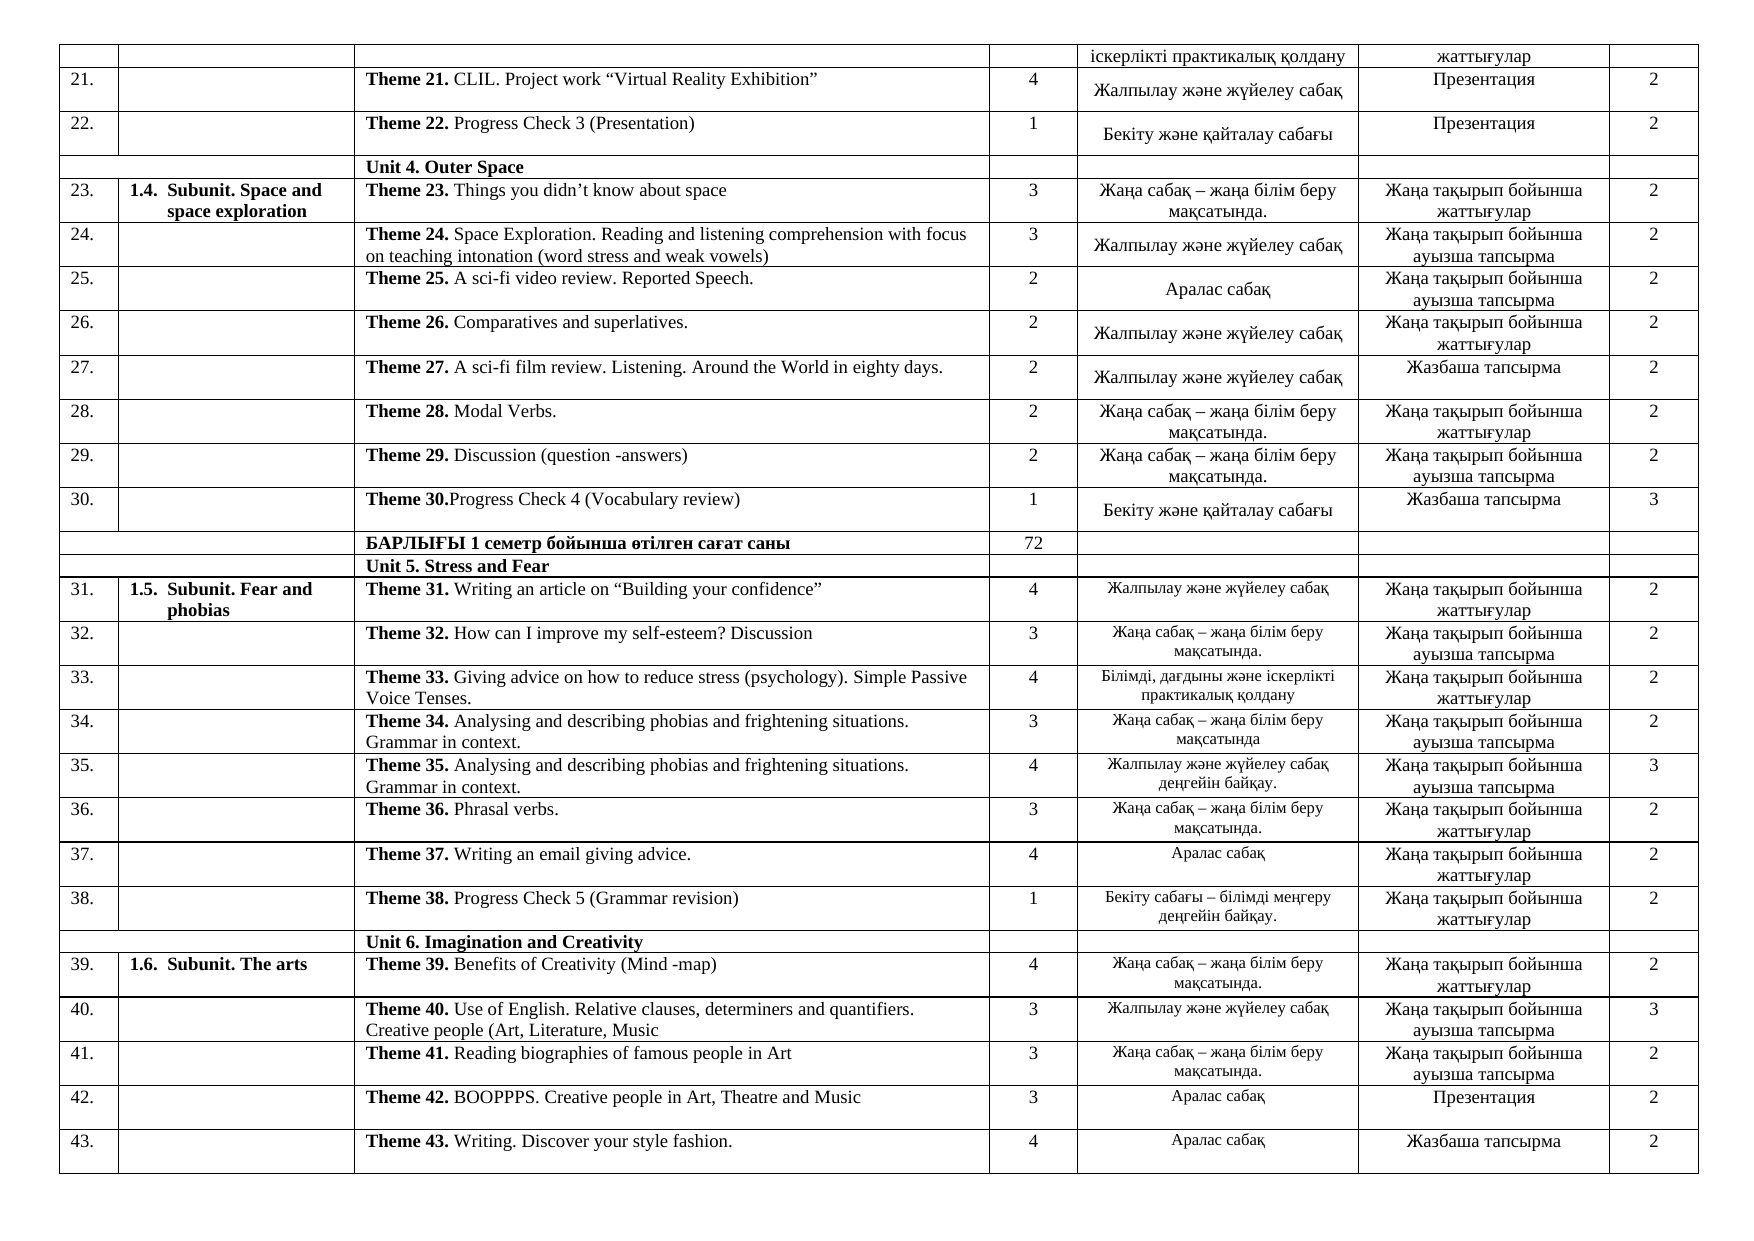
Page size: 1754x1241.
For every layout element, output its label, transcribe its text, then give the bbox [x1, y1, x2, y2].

table_cell [60, 754, 118, 797]
table_cell 2 [1610, 1086, 1698, 1129]
table_cell Subunit. Fear and phobias [119, 578, 354, 621]
table_cell Жалпылау және жүйелеу сабақ [1078, 578, 1358, 621]
table_cell 2 [1610, 444, 1698, 487]
table_cell Аралас сабақ [1078, 1086, 1358, 1129]
table_cell Жаңа сабақ – жаңа білім беру мақсатында. [1078, 622, 1358, 665]
table_cell Theme 26. Comparatives and superlatives. [355, 311, 989, 354]
table_cell 2 [1610, 1130, 1698, 1173]
table_cell 3 [1610, 488, 1698, 531]
table_cell 3 [1610, 998, 1698, 1041]
table_cell Жаңа сабақ – жаңа білім беру мақсатында. [1078, 798, 1358, 841]
table_cell Жаңа тақырып бойынша жаттығулар [1359, 953, 1609, 996]
table_cell [1610, 931, 1698, 952]
table_cell 3 [990, 1086, 1077, 1129]
table_cell [60, 998, 118, 1041]
table_cell [60, 555, 354, 576]
table_cell Бекіту сабағы – білімді меңгеру деңгейін байқау. [1078, 887, 1358, 930]
table_cell Жаңа тақырып бойынша ауызша тапсырма [1359, 223, 1609, 266]
table_cell [119, 267, 354, 310]
table_cell 2 [990, 356, 1077, 399]
table_cell Unit 6. Imagination and Creativity [355, 931, 989, 952]
table_cell 2 [1610, 666, 1698, 709]
table_cell [1359, 156, 1609, 178]
table_cell [60, 887, 118, 930]
table_cell Жалпылау және жүйелеу сабақ [1078, 223, 1358, 266]
table_cell 2 [1610, 710, 1698, 753]
table_cell Презентация [1359, 68, 1609, 111]
table_cell Theme 37. Writing an email giving advice. [355, 843, 989, 886]
table_cell Theme 23. Things you didn’t know about space [355, 179, 989, 222]
table_cell 4 [990, 843, 1077, 886]
table_cell Theme 24. Space Exploration. Reading and listening comprehension with focus on teaching intonation (word stress and weak vowels) [355, 223, 989, 266]
table_cell [60, 622, 118, 665]
table_cell 3 [990, 1042, 1077, 1085]
table_cell 2 [1610, 223, 1698, 266]
table_cell [60, 488, 118, 531]
table_cell 2 [1610, 400, 1698, 443]
table_cell 3 [990, 998, 1077, 1041]
table_cell 3 [990, 798, 1077, 841]
table_cell [60, 311, 118, 354]
table_cell Theme 34. Analysing and describing phobias and frightening situations. Grammar in context. [355, 710, 989, 753]
table_cell [60, 267, 118, 310]
table_cell [1078, 156, 1358, 178]
table_cell 2 [1610, 578, 1698, 621]
table_cell 2 [1610, 311, 1698, 354]
table_cell Жазбаша тапсырма [1359, 356, 1609, 399]
table_cell Аралас сабақ [1078, 843, 1358, 886]
table_cell Theme 32. How can I improve my self-esteem? Discussion [355, 622, 989, 665]
table_cell [119, 112, 354, 155]
table_cell [119, 400, 354, 443]
table_cell [60, 1042, 118, 1085]
table_cell [60, 444, 118, 487]
table_cell [119, 998, 354, 1041]
table_cell 1 [990, 112, 1077, 155]
table_cell 72 [990, 532, 1077, 554]
table_cell Жаңа тақырып бойынша жаттығулар [1359, 400, 1609, 443]
table_cell [990, 555, 1077, 576]
table_cell 2 [990, 444, 1077, 487]
table_cell Subunit. Space and space exploration [119, 179, 354, 222]
table_cell [119, 843, 354, 886]
table_cell Theme 25. A sci-fi video review. Reported Speech. [355, 267, 989, 310]
table_cell 4 [990, 1130, 1077, 1173]
table_cell [119, 223, 354, 266]
table_cell Unit 4. Outer Space [355, 156, 989, 178]
table_cell Бекіту және қайталау сабағы [1078, 488, 1358, 531]
table_cell [60, 931, 354, 952]
table_cell 1 [990, 488, 1077, 531]
table_cell 4 [990, 68, 1077, 111]
table_cell [1359, 555, 1609, 576]
table_cell [1078, 532, 1358, 554]
table_cell Theme 33. Giving advice on how to reduce stress (psychology). Simple Passive Voice Tenses. [355, 666, 989, 709]
table_cell Бекіту және қайталау сабағы [1078, 112, 1358, 155]
table_cell Жаңа тақырып бойынша ауызша тапсырма [1359, 1042, 1609, 1085]
table_cell Жаңа сабақ – жаңа білім беру мақсатында [1078, 710, 1358, 753]
table_cell Жаңа сабақ – жаңа білім беру мақсатында. [1078, 1042, 1358, 1085]
table_cell 2 [990, 267, 1077, 310]
table_cell 2 [1610, 112, 1698, 155]
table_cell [1359, 45, 1609, 67]
table_cell [119, 488, 354, 531]
table_cell Theme 43. Writing. Discover your style fashion. [355, 1130, 989, 1173]
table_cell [1078, 45, 1358, 67]
table_cell [1610, 156, 1698, 178]
table_cell Theme 28. Modal Verbs. [355, 400, 989, 443]
table_cell 2 [1610, 798, 1698, 841]
table_cell Жалпылау және жүйелеу сабақ [1078, 68, 1358, 111]
table_cell [60, 1130, 118, 1173]
table_cell [119, 444, 354, 487]
table_cell 2 [1610, 267, 1698, 310]
table_cell [60, 532, 354, 554]
table_cell 3 [990, 179, 1077, 222]
table_cell 4 [990, 754, 1077, 797]
table_cell БАРЛЫҒЫ 1 семетр бойынша өтілген сағат саны [355, 532, 989, 554]
table_cell Жаңа тақырып бойынша жаттығулар [1359, 666, 1609, 709]
table_cell Жаңа тақырып бойынша жаттығулар [1359, 843, 1609, 886]
table_cell Theme 36. Phrasal verbs. [355, 798, 989, 841]
table_cell Theme 42. BOOPPPS. Creative people in Art, Theatre and Music [355, 1086, 989, 1129]
table_cell Презентация [1359, 112, 1609, 155]
table_cell 2 [1610, 887, 1698, 930]
table_cell Жаңа тақырып бойынша жаттығулар [1359, 179, 1609, 222]
table_cell Жаңа тақырып бойынша ауызша тапсырма [1359, 622, 1609, 665]
table_cell 2 [990, 400, 1077, 443]
table_cell [119, 356, 354, 399]
table_cell 3 [990, 710, 1077, 753]
table_cell Жаңа тақырып бойынша ауызша тапсырма [1359, 710, 1609, 753]
table_cell 2 [1610, 843, 1698, 886]
table_cell Жазбаша тапсырма [1359, 488, 1609, 531]
table_cell Жаңа сабақ – жаңа білім беру мақсатында. [1078, 179, 1358, 222]
table_cell 4 [990, 578, 1077, 621]
table_cell Theme 35. Analysing and describing phobias and frightening situations. Grammar in context. [355, 754, 989, 797]
table_cell [60, 710, 118, 753]
table_cell [1610, 532, 1698, 554]
table_cell [60, 45, 118, 67]
table_cell Theme 27. A sci-fi film review. Listening. Around the World in eighty days. [355, 356, 989, 399]
table_cell 3 [990, 622, 1077, 665]
table_cell [1078, 931, 1358, 952]
table_cell [60, 1086, 118, 1129]
table_cell Theme 30.Progress Check 4 (Vocabulary review) [355, 488, 989, 531]
table_cell [990, 156, 1077, 178]
table_cell Theme 40. Use of English. Relative clauses, determiners and quantifiers. Creative people (Art, Literature, Music [355, 998, 989, 1041]
table_cell Презентация [1359, 1086, 1609, 1129]
table_cell 2 [1610, 953, 1698, 996]
table_cell Жалпылау және жүйелеу сабақ [1078, 998, 1358, 1041]
table_cell [119, 754, 354, 797]
table_cell [60, 400, 118, 443]
table_cell Жаңа сабақ – жаңа білім беру мақсатында. [1078, 953, 1358, 996]
table_cell 3 [990, 223, 1077, 266]
table_cell [119, 45, 354, 67]
table_cell 2 [990, 311, 1077, 354]
table_cell Жаңа тақырып бойынша ауызша тапсырма [1359, 267, 1609, 310]
table_cell Жаңа тақырып бойынша жаттығулар [1359, 887, 1609, 930]
table_cell Жаңа тақырып бойынша ауызша тапсырма [1359, 754, 1609, 797]
table_cell 4 [990, 953, 1077, 996]
table_cell Жалпылау және жүйелеу сабақ деңгейін байқау. [1078, 754, 1358, 797]
table_cell 2 [1610, 68, 1698, 111]
table_cell [1078, 555, 1358, 576]
table_cell Theme 21. CLIL. Project work “Virtual Reality Exhibition” [355, 68, 989, 111]
table_cell [119, 622, 354, 665]
table_cell Жаңа тақырып бойынша ауызша тапсырма [1359, 444, 1609, 487]
table_cell [60, 578, 118, 621]
table_cell Unit 5. Stress and Fear [355, 555, 989, 576]
table_cell [1359, 532, 1609, 554]
table_cell Theme 39. Benefits of Creativity (Mind -map) [355, 953, 989, 996]
table_cell Жаңа тақырып бойынша жаттығулар [1359, 798, 1609, 841]
table_cell [119, 798, 354, 841]
table_cell Жаңа тақырып бойынша ауызша тапсырма [1359, 998, 1609, 1041]
table_cell [60, 112, 118, 155]
table_cell [1610, 555, 1698, 576]
table_cell [60, 223, 118, 266]
table_cell [60, 156, 354, 178]
table_cell Жаңа тақырып бойынша жаттығулар [1359, 578, 1609, 621]
table_cell 3 [1610, 754, 1698, 797]
table_cell Theme 29. Discussion (question -answers) [355, 444, 989, 487]
table_cell [60, 356, 118, 399]
table_cell 2 [1610, 179, 1698, 222]
table_cell Білімді, дағдыны және іскерлікті практикалық қолдану [1078, 666, 1358, 709]
table_cell Жазбаша тапсырма [1359, 1130, 1609, 1173]
table_cell [119, 1086, 354, 1129]
table_cell [119, 1130, 354, 1173]
table_cell [60, 666, 118, 709]
table_cell [60, 953, 118, 996]
table_cell [119, 710, 354, 753]
table_cell Жаңа сабақ – жаңа білім беру мақсатында. [1078, 400, 1358, 443]
table_cell [60, 843, 118, 886]
table_cell 2 [1610, 622, 1698, 665]
table_cell [60, 798, 118, 841]
table_cell 4 [990, 666, 1077, 709]
table_cell Theme 41. Reading biographies of famous people in Art [355, 1042, 989, 1085]
table_cell [990, 931, 1077, 952]
table_cell 3 [990, 45, 1077, 67]
table_cell Theme 22. Progress Check 3 (Presentation) [355, 112, 989, 155]
table_cell [60, 68, 118, 111]
table_cell Жаңа сабақ – жаңа білім беру мақсатында. [1078, 444, 1358, 487]
table_cell 1 [990, 887, 1077, 930]
table_cell Аралас сабақ [1078, 267, 1358, 310]
table_cell [119, 1042, 354, 1085]
table_cell Жалпылау және жүйелеу сабақ [1078, 356, 1358, 399]
table_cell Жаңа тақырып бойынша жаттығулар [1359, 311, 1609, 354]
table_cell [119, 311, 354, 354]
table_cell 2 [1610, 45, 1698, 67]
table_cell [119, 666, 354, 709]
table_cell [1359, 931, 1609, 952]
table_cell Аралас сабақ [1078, 1130, 1358, 1173]
table_cell [60, 179, 118, 222]
table_cell 2 [1610, 1042, 1698, 1085]
table_cell [119, 68, 354, 111]
table_cell Subunit. The arts [119, 953, 354, 996]
table_cell [119, 887, 354, 930]
table_cell Жалпылау және жүйелеу сабақ [1078, 311, 1358, 354]
table_cell 2 [1610, 356, 1698, 399]
table_cell Theme 31. Writing an article on “Building your confidence” [355, 578, 989, 621]
table_cell Theme 38. Progress Check 5 (Grammar revision) [355, 887, 989, 930]
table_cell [355, 45, 989, 67]
